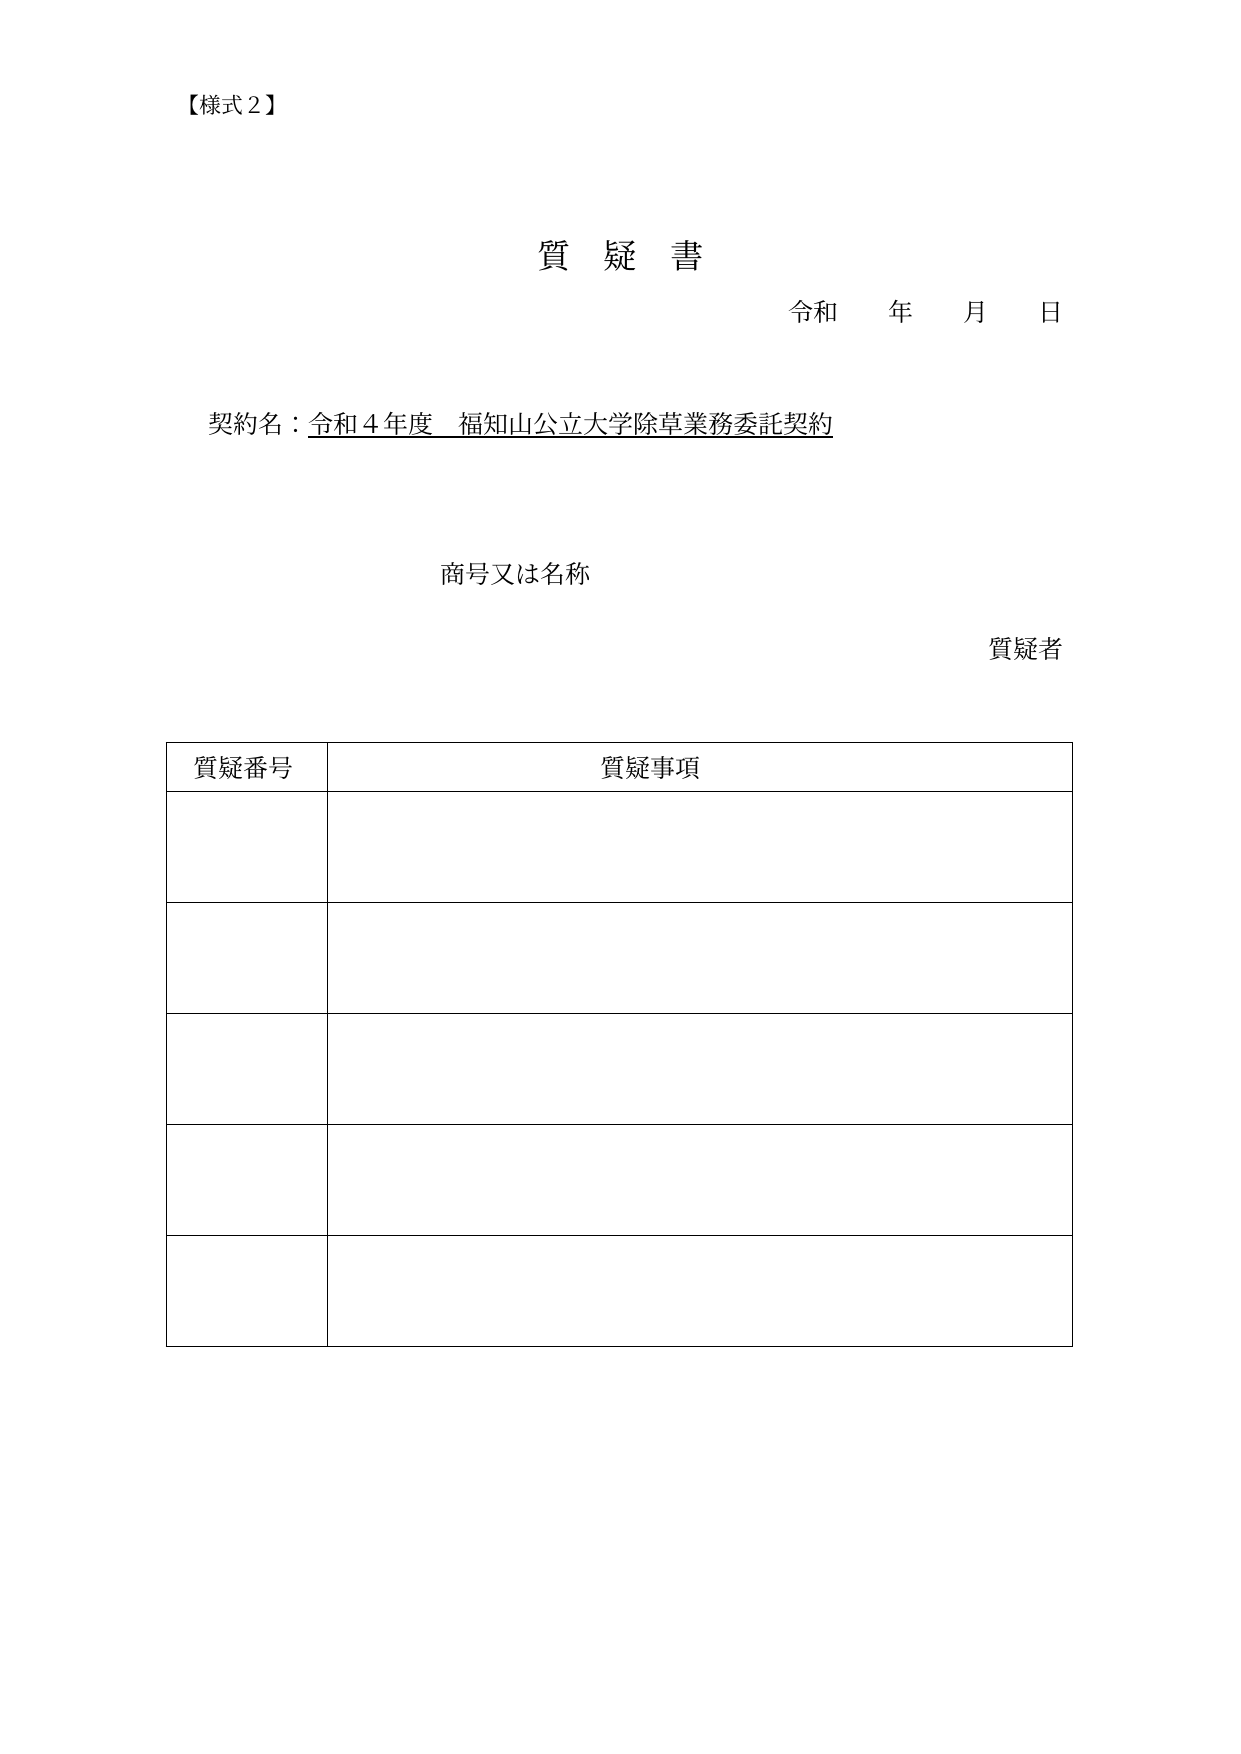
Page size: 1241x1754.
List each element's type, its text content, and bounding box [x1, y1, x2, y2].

table_cell [328, 792, 1072, 902]
text 商号又は名称 [177, 554, 963, 592]
table_header 質疑番号 [167, 743, 327, 791]
text 質疑者 [177, 629, 1063, 667]
table_cell [167, 1014, 327, 1124]
table_cell [167, 1125, 327, 1235]
table_cell [328, 903, 1072, 1013]
text 令和 年 月 日 [177, 292, 1063, 329]
table_cell [167, 1236, 327, 1346]
text 質 疑 書 [177, 217, 1063, 292]
text 契約名：令和４年度 福知山公立大学除草業務委託契約 [208, 404, 1063, 442]
table_cell [328, 1125, 1072, 1235]
table_header 質疑事項 [328, 743, 1072, 791]
table_cell [167, 903, 327, 1013]
table_cell [167, 792, 327, 902]
table_cell [328, 1014, 1072, 1124]
table_cell [328, 1236, 1072, 1346]
